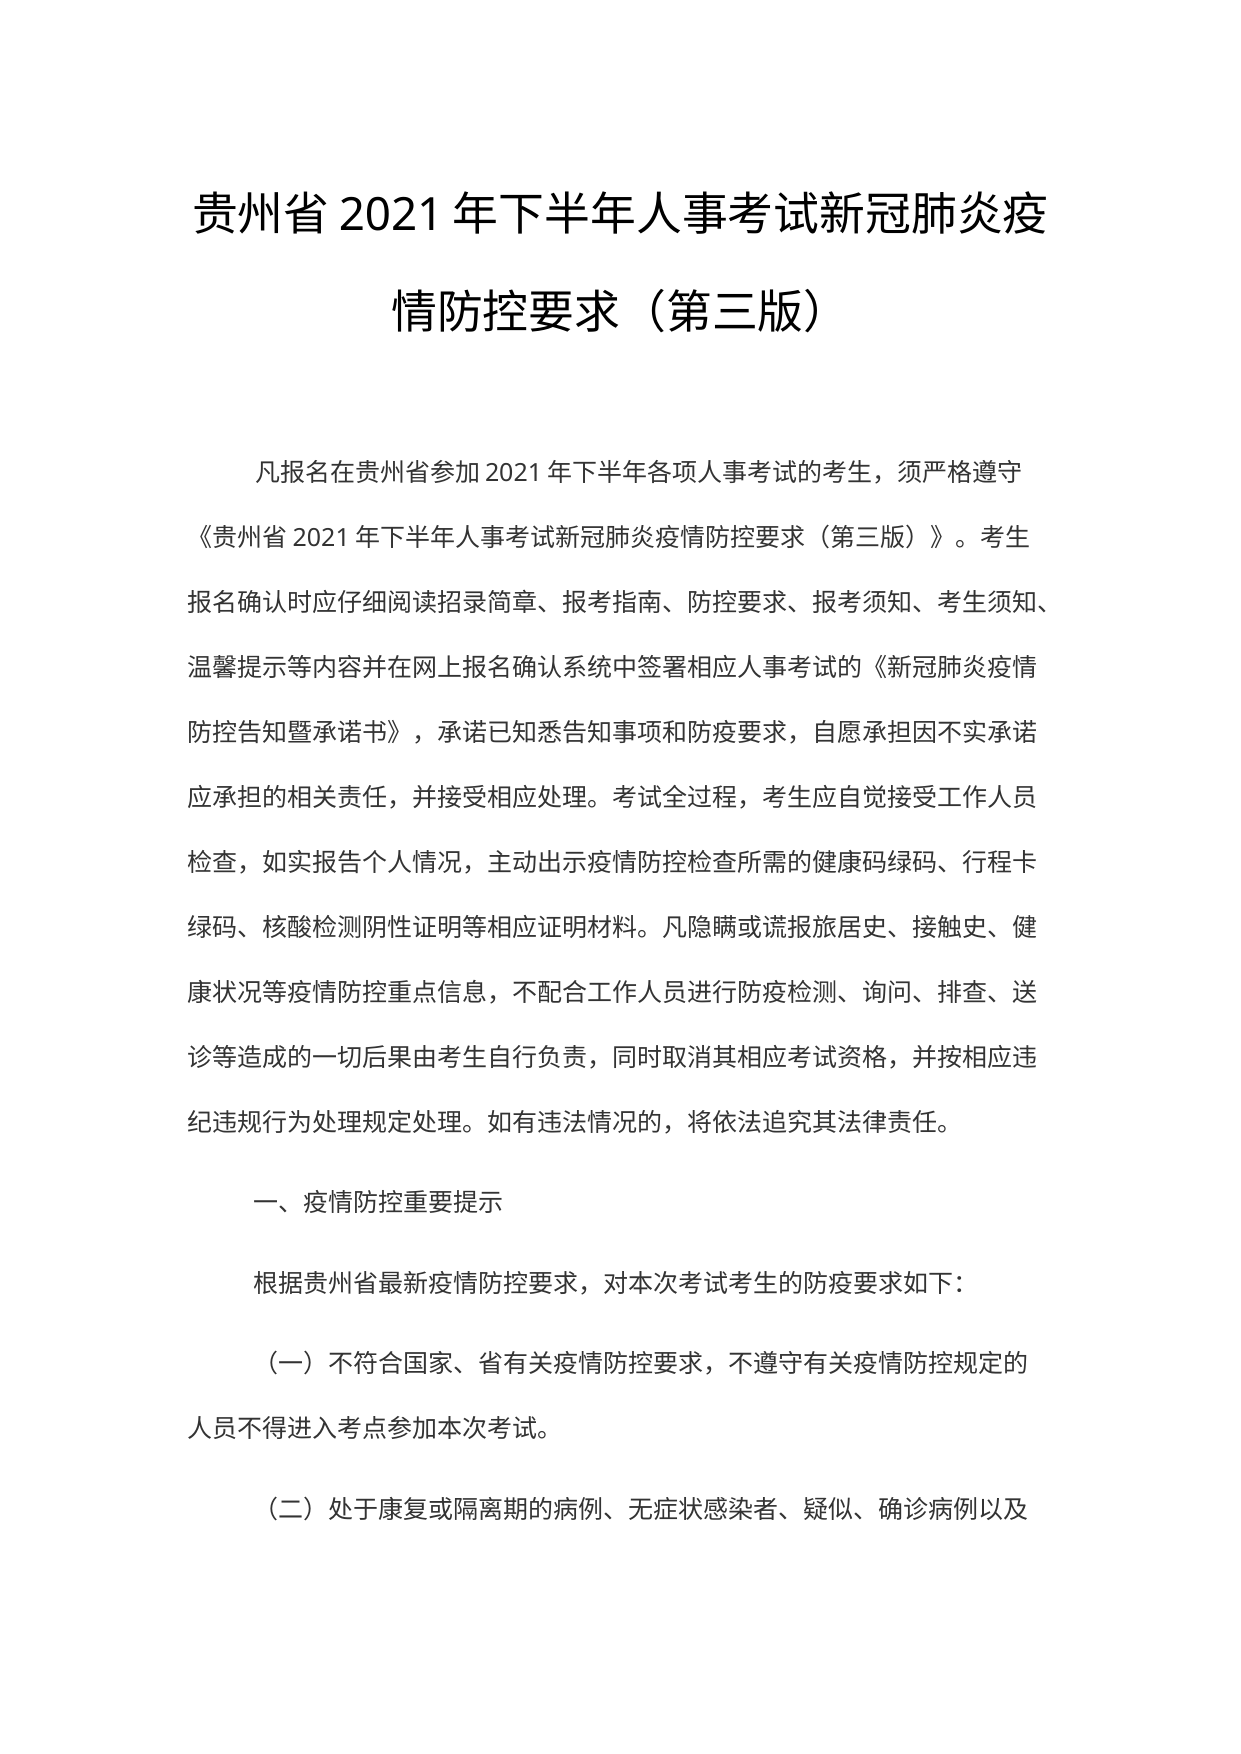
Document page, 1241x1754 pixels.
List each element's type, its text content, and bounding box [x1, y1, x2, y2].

text 一、疫情防控重要提示 [187, 1168, 1053, 1233]
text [187, 1475, 1053, 1540]
text 凡报名在贵州省参加2021年下半年各项人事考试的考生，须严格遵守《贵州省2021年下半年人事考试新冠肺炎疫情防控要求（第三版）》。考生报名确认时应仔细阅读招录简章、报考指南、防控要求、报考须知、考生须知、温馨提示等内容并在网上报名确认系统中签署相应人事考试的《新冠肺炎疫情防控告知暨承诺书》，承诺已知悉告知事项和防疫要求，自愿承担因不实承诺应承担的相关责任，并接受相应处理。考试全过程，考生应自觉接受工作人员检查，如实报告个人情况，主动出示疫情防控检查所需的健康码绿码、行程卡绿码、核酸检测阴性证明等相应证明材料。凡隐瞒或谎报旅居史、接触史、健康状况等疫情防控重点信息，不配合工作人员进行防疫检测、询问、排查、送诊等造成的一切后果由考生自行负责，同时取消其相应考试资格，并按相应违纪违规行为处理规定处理。如有违法情况的，将依法追究其法律责任。 [187, 438, 1053, 1153]
text 根据贵州省最新疫情防控要求，对本次考试考生的防疫要求如下： [187, 1249, 1053, 1314]
text （一）不符合国家、省有关疫情防控要求，不遵守有关疫情防控规定的人员不得进入考点参加本次考试。 [187, 1329, 1053, 1459]
text 贵州省2021年下半年人事考试新冠肺炎疫情防控要求（第三版） [187, 162, 1053, 357]
